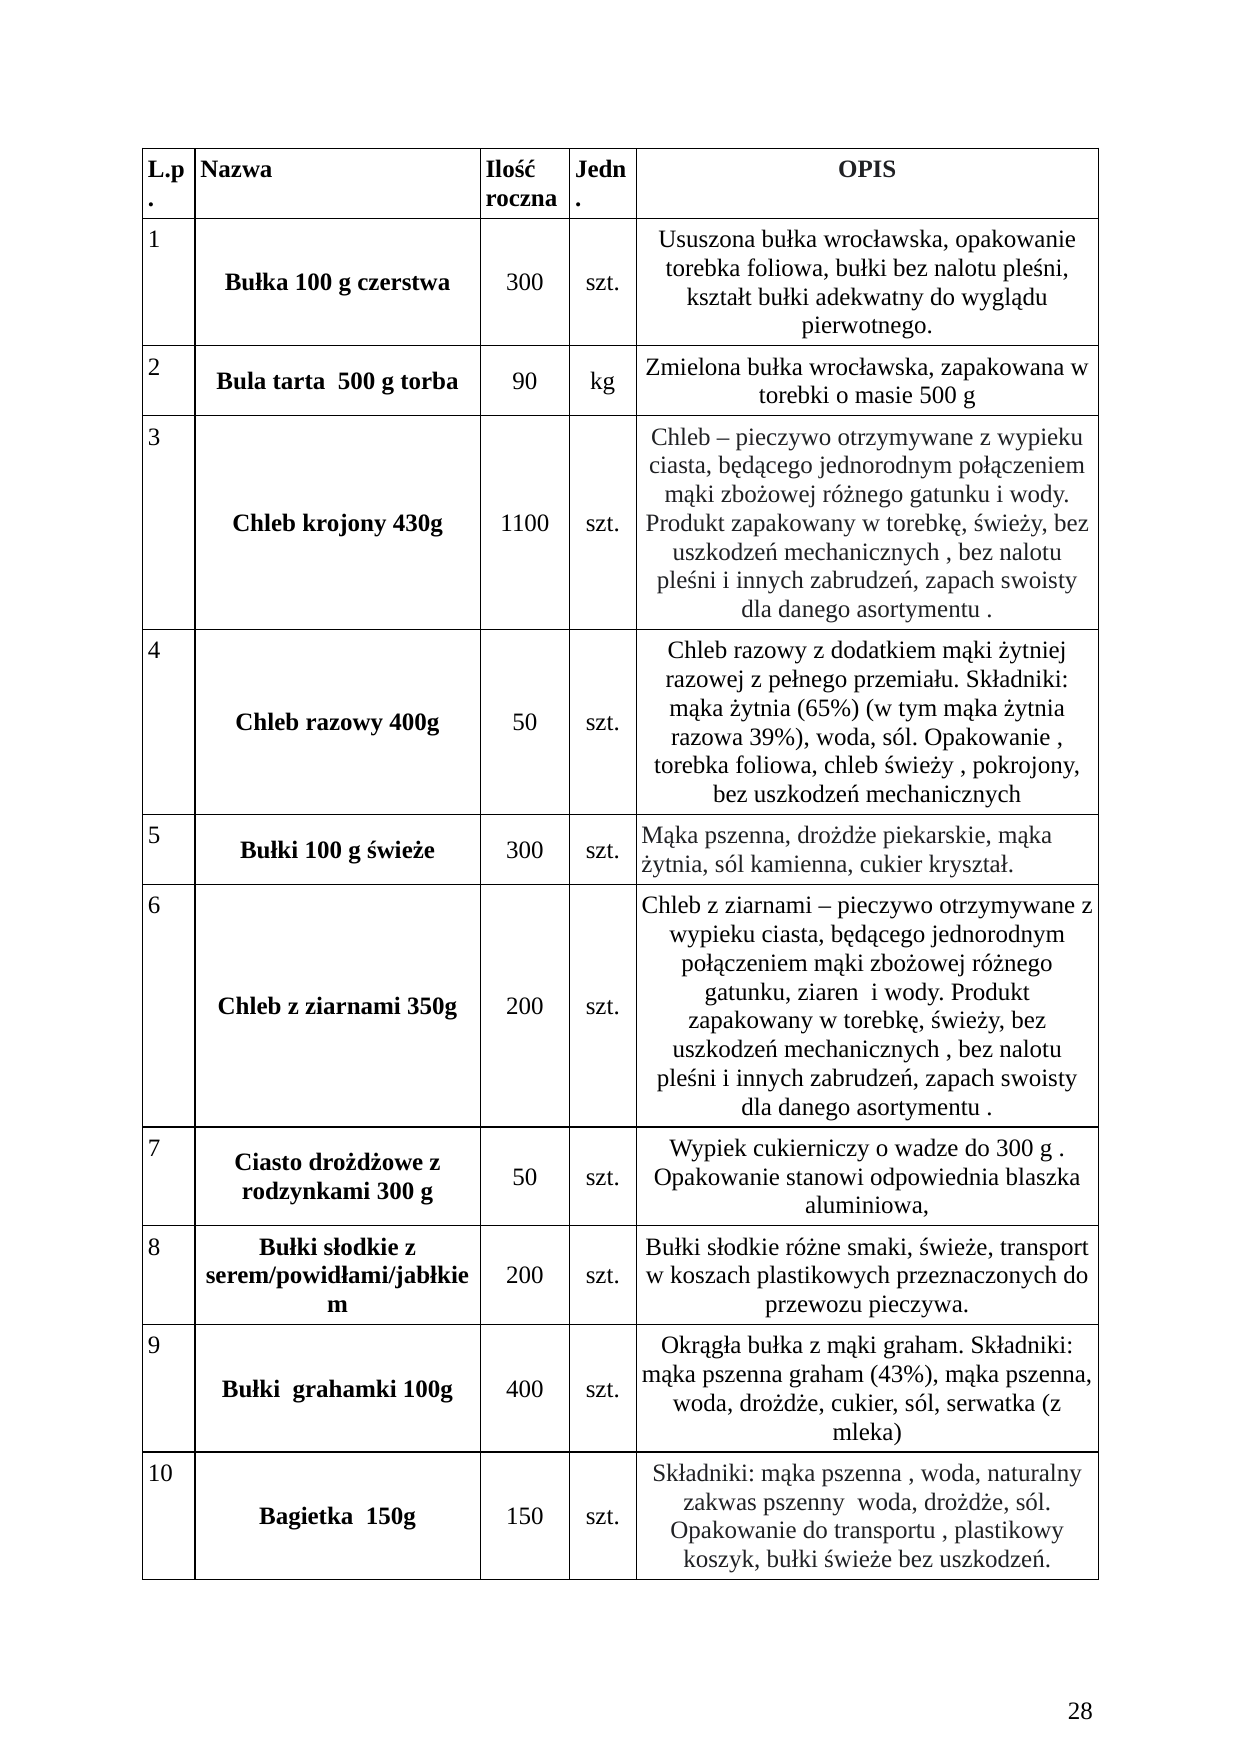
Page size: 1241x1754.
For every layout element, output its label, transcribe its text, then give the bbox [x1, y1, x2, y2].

table_cell Ilość roczna [481, 149, 569, 218]
table_cell Okrągła bułka z mąki graham. Składniki: mąka pszenna graham (43%), mąka pszenna, woda, drożdże, cukier, sól, serwatka (z mleka) [637, 1325, 1098, 1451]
table_cell 90 [481, 346, 569, 415]
table_cell 400 [481, 1325, 569, 1451]
table_cell Zmielona bułka wrocławska, zapakowana w torebki o masie 500 g [637, 346, 1098, 415]
table_cell Chleb z ziarnami 350g [196, 885, 480, 1126]
table_cell szt. [570, 1226, 636, 1324]
table_cell Bula tarta 500 g torba [196, 346, 480, 415]
table_cell szt. [570, 1325, 636, 1451]
table_cell Wypiek cukierniczy o wadze do 300 g . Opakowanie stanowi odpowiednia blaszka aluminiowa, [637, 1128, 1098, 1225]
table_cell OPIS [637, 149, 1098, 218]
table_cell szt. [570, 885, 636, 1126]
table_cell Bułka 100 g czerstwa [196, 219, 480, 345]
table_cell Składniki: mąka pszenna , woda, naturalny zakwas pszenny woda, drożdże, sól. Opakowanie do transportu , plastikowy koszyk, bułki świeże bez uszkodzeń. [637, 1453, 1098, 1579]
table_cell Ciasto drożdżowe z rodzynkami 300 g [196, 1128, 480, 1225]
table_cell szt. [570, 219, 636, 345]
table_cell 9 [143, 1325, 194, 1451]
table_cell Nazwa [196, 149, 480, 218]
table_cell kg [570, 346, 636, 415]
table_cell L.p. [143, 149, 194, 218]
table_cell Chleb krojony 430g [196, 416, 480, 629]
table_cell Ususzona bułka wrocławska, opakowanie torebka foliowa, bułki bez nalotu pleśni, kształt bułki adekwatny do wyglądu pierwotnego. [637, 219, 1098, 345]
table_cell 50 [481, 1128, 569, 1225]
table_cell 200 [481, 1226, 569, 1324]
table_cell 8 [143, 1226, 194, 1324]
table_cell Chleb – pieczywo otrzymywane z wypieku ciasta, będącego jednorodnym połączeniem mąki zbożowej różnego gatunku i wody. Produkt zapakowany w torebkę, świeży, bez uszkodzeń mechanicznych , bez nalotu pleśni i innych zabrudzeń, zapach swoisty dla danego asortymentu . [637, 416, 1098, 629]
table_cell szt. [570, 416, 636, 629]
table_cell Jedn. [570, 149, 636, 218]
table_cell Chleb z ziarnami – pieczywo otrzymywane z wypieku ciasta, będącego jednorodnym połączeniem mąki zbożowej różnego gatunku, ziaren i wody. Produkt zapakowany w torebkę, świeży, bez uszkodzeń mechanicznych , bez nalotu pleśni i innych zabrudzeń, zapach swoisty dla danego asortymentu . [637, 885, 1098, 1126]
table_cell 300 [481, 219, 569, 345]
table_cell 2 [143, 346, 194, 415]
table_cell 6 [143, 885, 194, 1126]
table_cell 1100 [481, 416, 569, 629]
table_cell Bułki słodkie z serem/powidłami/jabłkiem [196, 1226, 480, 1324]
table_cell Bułki grahamki 100g [196, 1325, 480, 1451]
table_cell 1 [143, 219, 194, 345]
table_cell 300 [481, 815, 569, 884]
table_cell szt. [570, 630, 636, 814]
table_cell 150 [481, 1453, 569, 1579]
table_cell 4 [143, 630, 194, 814]
table_cell 5 [143, 815, 194, 884]
table_cell Chleb razowy z dodatkiem mąki żytniej razowej z pełnego przemiału. Składniki: mąka żytnia (65%) (w tym mąka żytnia razowa 39%), woda, sól. Opakowanie , torebka foliowa, chleb świeży , pokrojony, bez uszkodzeń mechanicznych [637, 630, 1098, 814]
table_cell szt. [570, 1128, 636, 1225]
table_cell szt. [570, 815, 636, 884]
table_cell Bułki słodkie różne smaki, świeże, transport w koszach plastikowych przeznaczonych do przewozu pieczywa. [637, 1226, 1098, 1324]
table_cell szt. [570, 1453, 636, 1579]
table_cell 10 [143, 1453, 194, 1579]
table_cell 7 [143, 1128, 194, 1225]
table_cell 50 [481, 630, 569, 814]
table_cell Mąka pszenna, drożdże piekarskie, mąka żytnia, sól kamienna, cukier kryształ. [637, 815, 1098, 884]
table_cell 3 [143, 416, 194, 629]
table_cell Bułki 100 g świeże [196, 815, 480, 884]
table_cell Bagietka 150g [196, 1453, 480, 1579]
table_cell 200 [481, 885, 569, 1126]
table_cell Chleb razowy 400g [196, 630, 480, 814]
